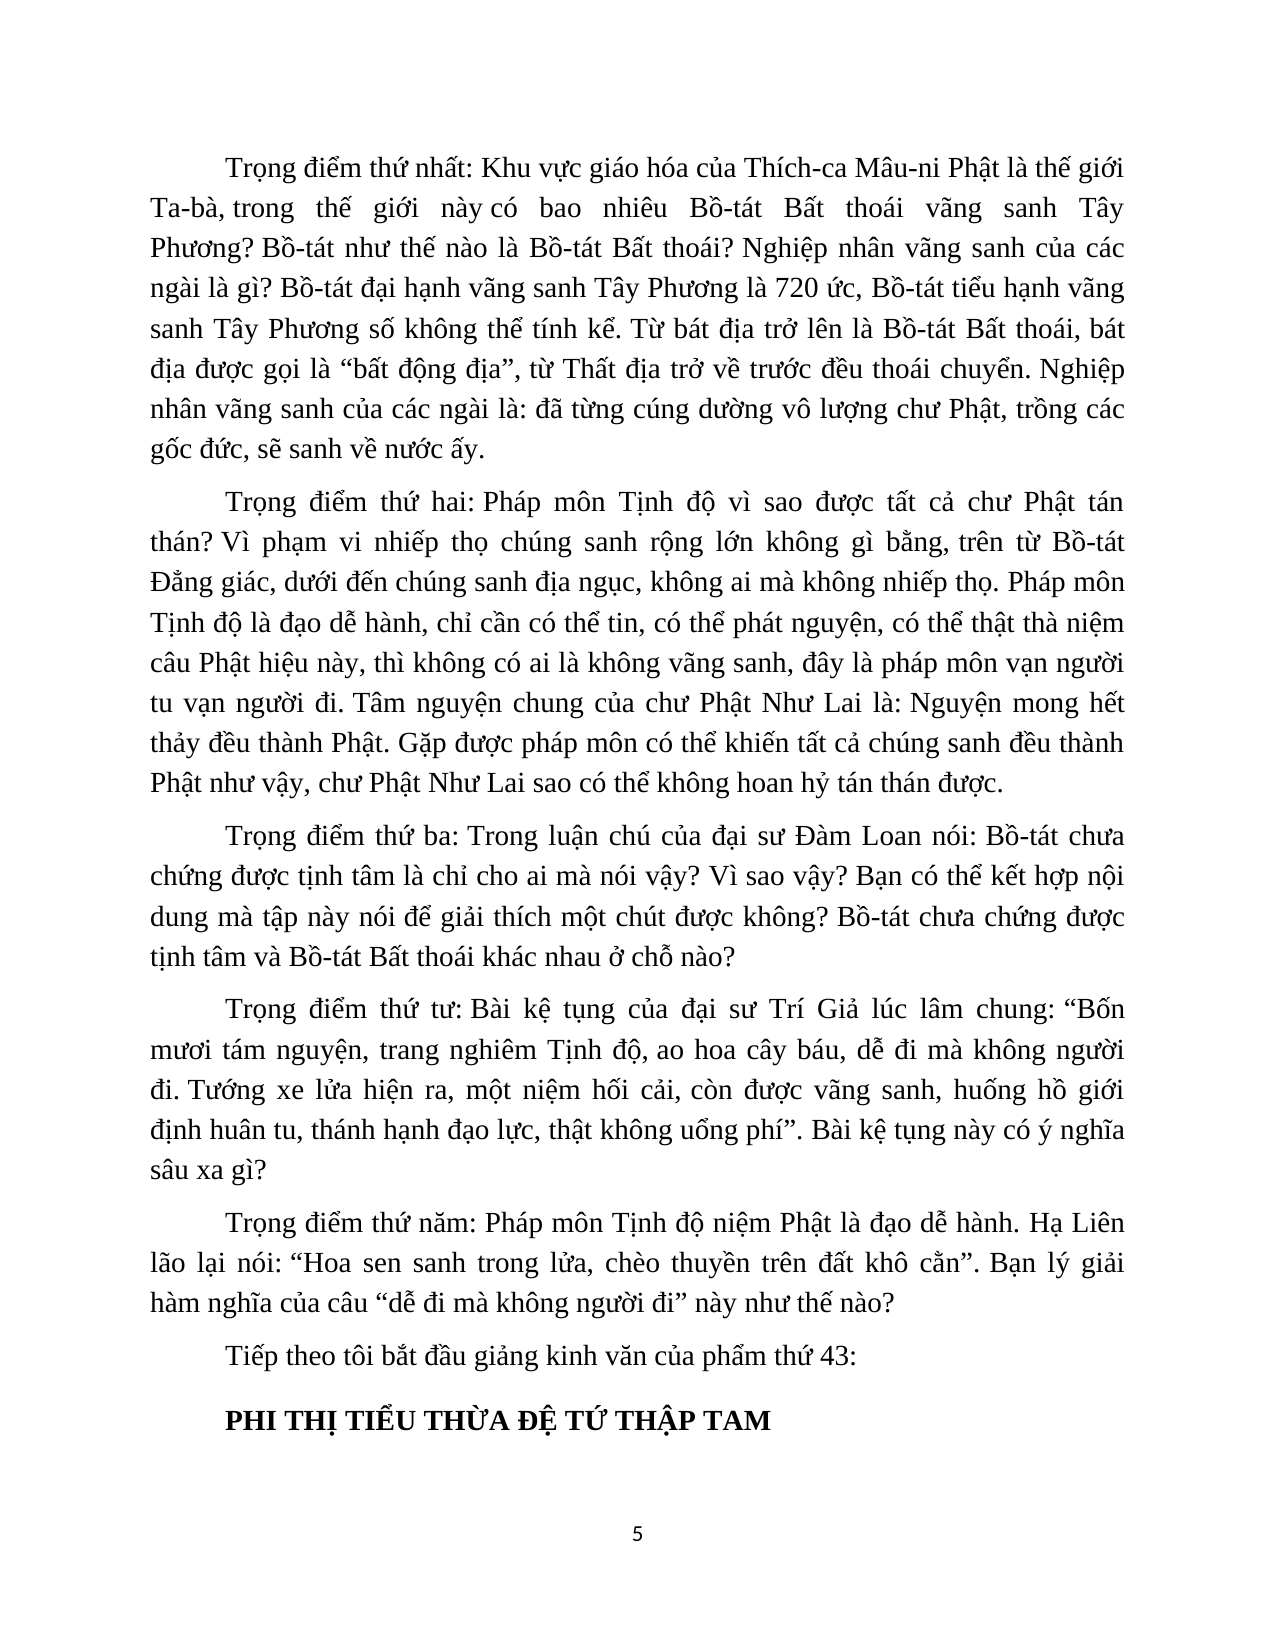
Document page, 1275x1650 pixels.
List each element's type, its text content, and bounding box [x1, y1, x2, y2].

text Trọng điểm thứ nhất: Khu vực giáo hóa của Thích-ca Mâu-ni Phật là thế giới Ta-bà, trong thế giới này có bao nhiêu Bồ-tát Bất thoái vãng sanh Tây Phương? Bồ-tát như thế nào là Bồ-tát Bất thoái? Nghiệp nhân vãng sanh của các ngài là gì? Bồ-tát đại hạnh vãng sanh Tây Phương là 720 ức, Bồ-tát tiểu hạnh vãng sanh Tây Phương số không thể tính kể. Từ bát địa trở lên là Bồ-tát Bất thoái, bát địa được gọi là “bất động địa”, từ Thất địa trở về trước đều thoái chuyển. Nghiệp nhân vãng sanh của các ngài là: đã từng cúng dường vô lượng chư Phật, trồng các gốc đức, sẽ sanh về nước ấy. [150, 150, 1125, 465]
text PHI THỊ TIỂU THỪA ĐỆ TỨ THẬP TAM [150, 1403, 1125, 1437]
text Trọng điểm thứ ba: Trong luận chú của đại sư Đàm Loan nói: Bồ-tát chưa chứng được tịnh tâm là chỉ cho ai mà nói vậy? Vì sao vậy? Bạn có thể kết hợp nội dung mà tập này nói để giải thích một chút được không? Bồ-tát chưa chứng được tịnh tâm và Bồ-tát Bất thoái khác nhau ở chỗ nào? [150, 818, 1125, 972]
text Trọng điểm thứ năm: Pháp môn Tịnh độ niệm Phật là đạo dễ hành. Hạ Liên lão lại nói: “Hoa sen sanh trong lửa, chèo thuyền trên đất khô cằn”. Bạn lý giải hàm nghĩa của câu “dễ đi mà không người đi” này như thế nào? [150, 1205, 1125, 1319]
text Tiếp theo tôi bắt đầu giảng kinh văn của phẩm thứ 43: [150, 1338, 1125, 1372]
text Trọng điểm thứ hai: Pháp môn Tịnh độ vì sao được tất cả chư Phật tán thán? Vì phạm vi nhiếp thọ chúng sanh rộng lớn không gì bằng, trên từ Bồ-tát Đẳng giác, dưới đến chúng sanh địa ngục, không ai mà không nhiếp thọ. Pháp môn Tịnh độ là đạo dễ hành, chỉ cần có thể tin, có thể phát nguyện, có thể thật thà niệm câu Phật hiệu này, thì không có ai là không vãng sanh, đây là pháp môn vạn người tu vạn người đi. Tâm nguyện chung của chư Phật Như Lai là: Nguyện mong hết thảy đều thành Phật. Gặp được pháp môn có thể khiến tất cả chúng sanh đều thành Phật như vậy, chư Phật Như Lai sao có thể không hoan hỷ tán thán được. [150, 484, 1125, 799]
text Trọng điểm thứ tư: Bài kệ tụng của đại sư Trí Giả lúc lâm chung: “Bốn mươi tám nguyện, trang nghiêm Tịnh độ, ao hoa cây báu, dễ đi mà không người đi. Tướng xe lửa hiện ra, một niệm hối cải, còn được vãng sanh, huống hồ giới định huân tu, thánh hạnh đạo lực, thật không uổng phí”. Bài kệ tụng này có ý nghĩa sâu xa gì? [150, 992, 1125, 1186]
